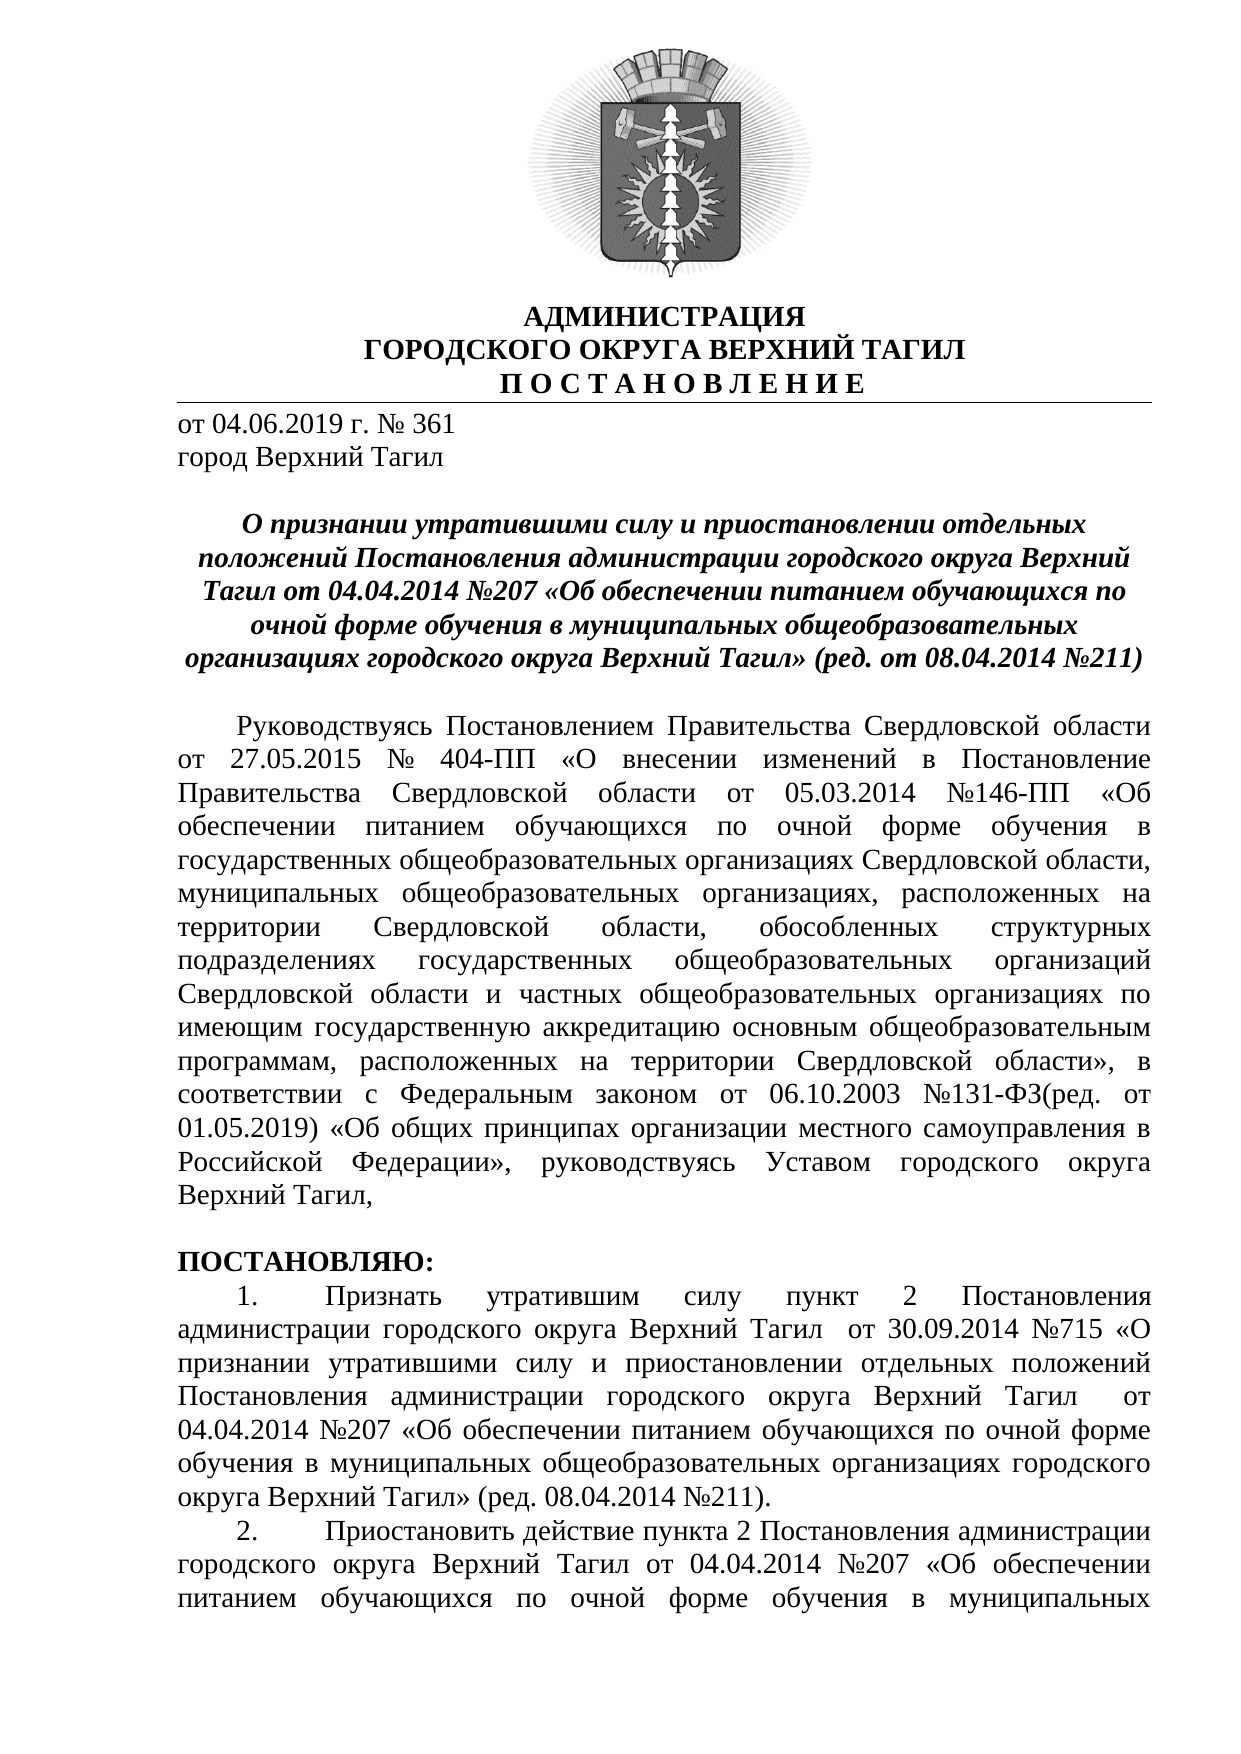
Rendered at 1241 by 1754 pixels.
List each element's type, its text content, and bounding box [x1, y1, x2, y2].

text ГОРОДСКОГО ОКРУГА ВЕРХНИЙ ТАГИЛ [177, 332, 1152, 366]
text П О С Т А Н О В Л Е Н И Е [177, 366, 1152, 402]
text ПОСТАНОВЛЯЮ: [177, 1244, 1152, 1278]
text О признании утратившими силу и приостановлении отдельных положений Постановления администрации городского округа Верхний Тагил от 04.04.2014 №207 «Об обеспечении питанием обучающихся по очной форме обучения в муниципальных общеобразовательных организациях городского округа Верхний Тагил» (ред. от 08.04.2014 №211) [177, 506, 1152, 674]
text АДМИНИСТРАЦИЯ [177, 299, 1152, 332]
list Признать утратившим силу пункт 2 Постановления администрации городского округа Верхний Тагил от 30.09.2014 №715 «О признании утратившими силу и приостановлении отдельных положений Постановления администрации городского округа Верхний Тагил от 04.04.2014 №207 «Об обеспечении питанием обучающихся по очной форме обучения в муниципальных общеобразовательных организациях городского округа Верхний Тагил» (ред. 08.04.2014 №211). [177, 1278, 1152, 1513]
text Руководствуясь Постановлением Правительства Свердловской области от 27.05.2015 № 404-ПП «О внесении изменений в Постановление Правительства Свердловской области от 05.03.2014 №146-ПП «Об обеспечении питанием обучающихся по очной форме обучения в государственных общеобразовательных организациях Свердловской области, муниципальных общеобразовательных организациях, расположенных на территории Свердловской области, обособленных структурных подразделениях государственных общеобразовательных организаций Свердловской области и частных общеобразовательных организациях по имеющим государственную аккредитацию основным общеобразовательным программам, расположенных на территории Свердловской области», в соответствии с Федеральным законом от 06.10.2003 №131-ФЗ(ред. от 01.05.2019) «Об общих принципах организации местного самоуправления в Российской Федерации», руководствуясь Уставом городского округа Верхний Тагил, [177, 708, 1152, 1211]
text город Верхний Тагил [177, 439, 1152, 473]
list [177, 1513, 1152, 1613]
picture [503, 39, 826, 282]
text от 04.06.2019 г. № 361 [177, 406, 1152, 439]
